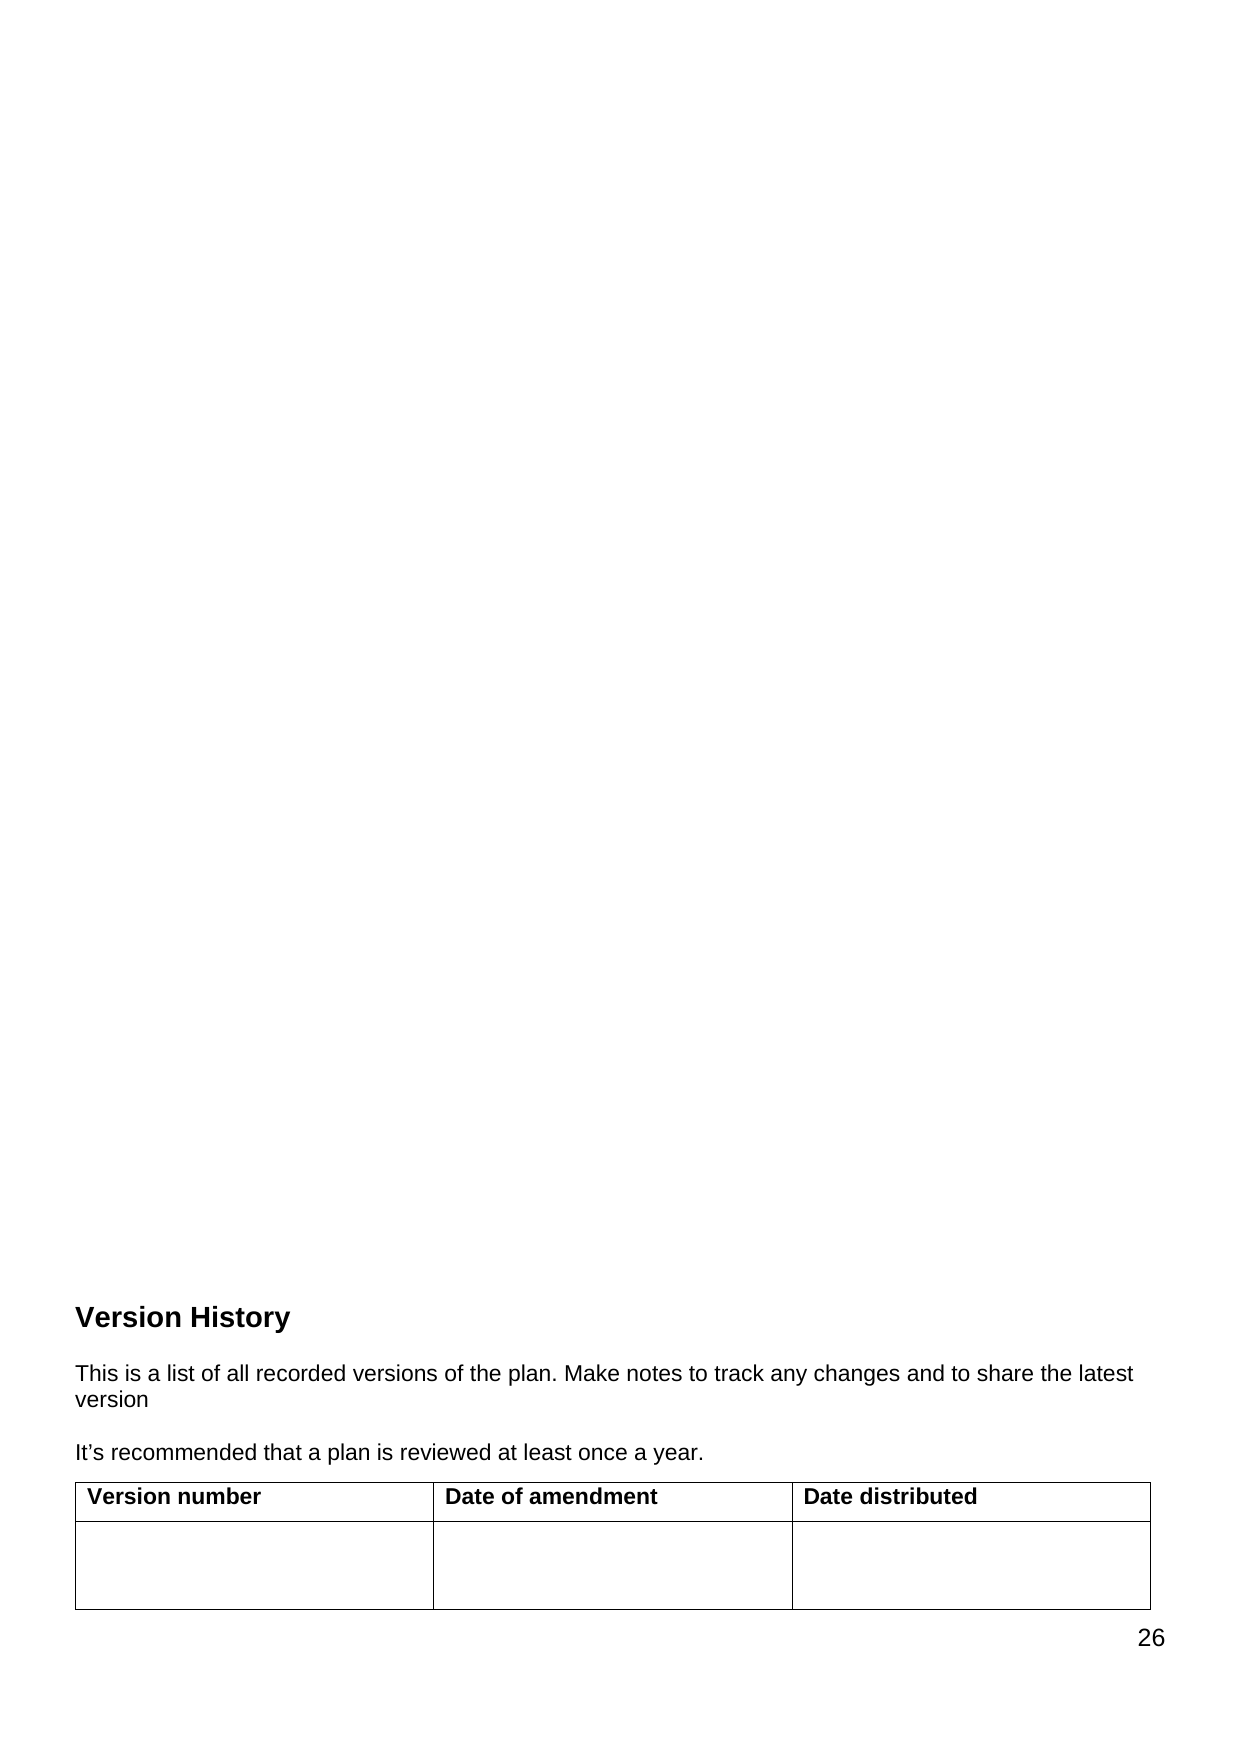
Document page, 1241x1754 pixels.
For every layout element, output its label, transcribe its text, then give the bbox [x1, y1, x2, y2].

table_cell [76, 1522, 433, 1609]
table_cell [434, 1522, 792, 1609]
table_header Date of amendment [434, 1483, 792, 1521]
table_header Version number [76, 1483, 433, 1521]
text Version History This is a list of all recorded versions of the plan. Make notes to track any changes and to share the latest version It’s recommended that a plan is reviewed at least once a year. [75, 1300, 1165, 1465]
table_header Date distributed [793, 1483, 1150, 1521]
table_cell [793, 1522, 1150, 1609]
